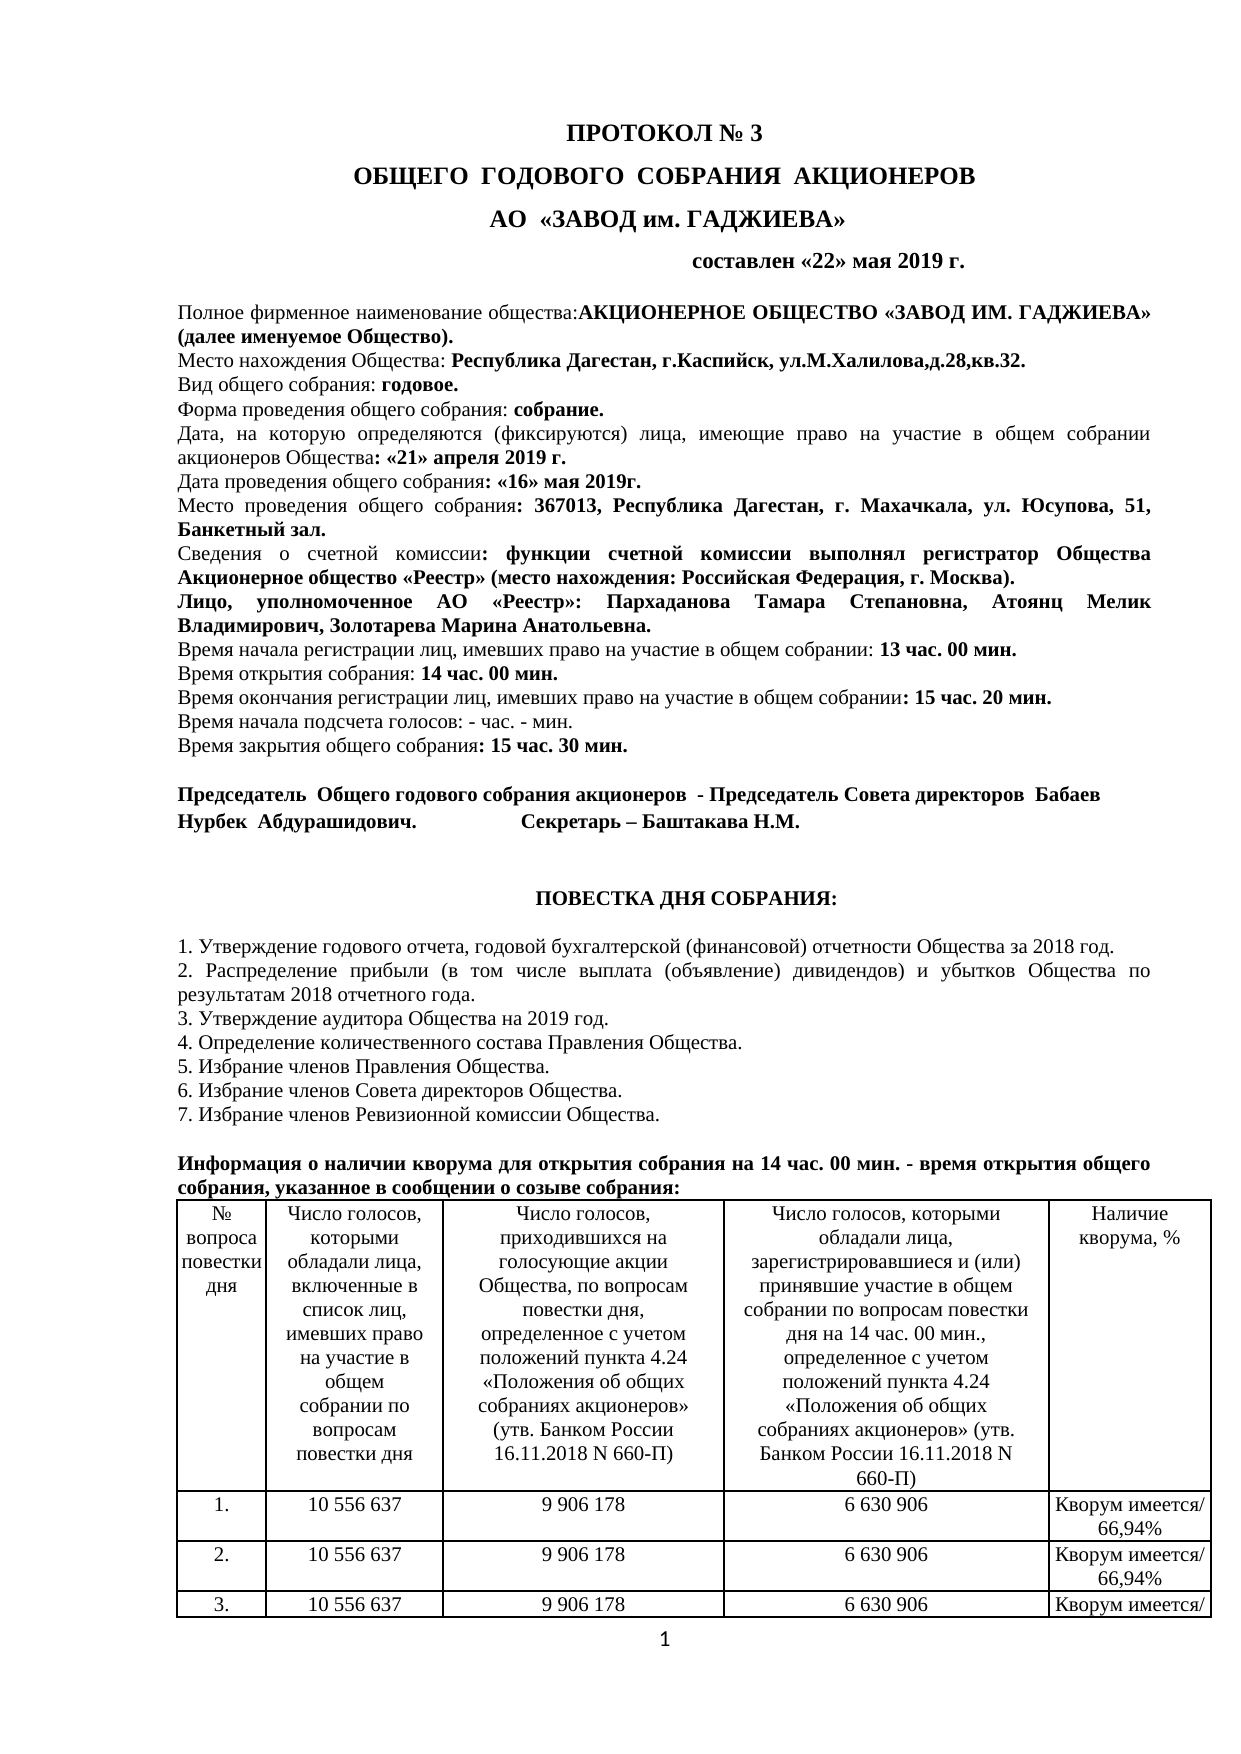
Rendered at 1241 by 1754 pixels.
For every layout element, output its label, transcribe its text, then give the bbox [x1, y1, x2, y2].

text 7. Избрание членов Ревизионной комиссии Общества. [177, 1102, 1152, 1126]
text Форма проведения общего собрания: собрание. [177, 396, 1152, 421]
text 2. Распределение прибыли (в том числе выплата (объявление) дивидендов) и убытков Общества по результатам 2018 отчетного года. [177, 958, 1152, 1006]
table_cell 9 906 178 [444, 1542, 723, 1590]
table_header Наличие кворума, % [1050, 1201, 1210, 1489]
text ОБЩЕГО ГОДОВОГО СОБРАНИЯ АКЦИОНЕРОВ [177, 161, 1152, 190]
text Дата проведения общего собрания: «16» мая 2019г. [177, 469, 1152, 493]
table_cell 3. [178, 1592, 265, 1616]
text 1. Утверждение годового отчета, годовой бухгалтерской (финансовой) отчетности Общества за 2018 год. [177, 934, 1152, 958]
text Время начала подсчета голосов: - час. - мин. [177, 709, 1152, 733]
text Место нахождения Общества: Республика Дагестан, г.Каспийск, ул.М.Халилова,д.28,кв.32. [177, 348, 1152, 372]
text Вид общего собрания: годовое. [177, 372, 1152, 396]
table_cell 9 906 178 [444, 1492, 723, 1540]
text Сведения о счетной комиссии: функции счетной комиссии выполнял регистратор Общества Акционерное общество «Реестр» (место нахождения: Российская Федерация, г. Москва). [177, 541, 1152, 589]
text 6. Избрание членов Совета директоров Общества. [177, 1078, 1152, 1102]
table_header № вопроса повестки дня [178, 1201, 265, 1489]
table_cell 2. [178, 1542, 265, 1590]
table_cell 6 630 906 [725, 1592, 1048, 1616]
text 4. Определение количественного состава Правления Общества. [177, 1030, 1152, 1054]
table_cell 6 630 906 [725, 1492, 1048, 1540]
text 3. Утверждение аудитора Общества на 2019 год. [177, 1006, 1152, 1030]
table_cell 10 556 637 [267, 1592, 442, 1616]
text 5. Избрание членов Правления Общества. [177, 1054, 1152, 1078]
text АО «ЗАВОД им. ГАДЖИЕВА» [177, 204, 1152, 233]
table_cell 6 630 906 [725, 1542, 1048, 1590]
text ПРОТОКОЛ № 3 [177, 118, 1152, 147]
text Время окончания регистрации лиц, имевших право на участие в общем собрании: 15 час. 20 мин. [177, 685, 1152, 709]
text Лицо, уполномоченное АО «Реестр»: Пархаданова Тамара Степановна, Атоянц Мелик Владимирович, Золотарева Марина Анатольевна. [177, 589, 1152, 637]
text составлен «22» мая 2019 г. [177, 247, 1152, 274]
text Место проведения общего собрания: 367013, Республика Дагестан, г. Махачкала, ул. Юсупова, 51, Банкетный зал. [177, 493, 1152, 541]
table_cell 1. [178, 1492, 265, 1540]
table_header Число голосов, которыми обладали лица, включенные в список лиц, имевших право на участие в общем собрании по вопросам повестки дня [267, 1201, 442, 1489]
table_cell 9 906 178 [444, 1592, 723, 1616]
table_cell 10 556 637 [267, 1542, 442, 1590]
table_cell 10 556 637 [267, 1492, 442, 1540]
text Повестка дня собрания: [177, 886, 1196, 910]
text Время закрытия общего собрания: 15 час. 30 мин. [177, 733, 1152, 757]
table_header Число голосов, которыми обладали лица, зарегистрировавшиеся и (или) принявшие участие в общем собрании по вопросам повестки дня на 14 час. 00 мин., определенное с учетом положений пункта 4.24 «Положения об общих собраниях акционеров» (утв. Банком России 16.11.2018 N 660-П) [725, 1201, 1048, 1489]
text Дата, на которую определяются (фиксируются) лица, имеющие право на участие в общем собрании акционеров Общества: «21» апреля 2019 г. [177, 421, 1152, 469]
text Информация о наличии кворума для открытия собрания на 14 час. 00 мин. - время открытия общего собрания, указанное в сообщении о созыве собрания: [177, 1151, 1152, 1199]
text Председатель Общего годового собрания акционеров - Председатель Совета директоров Бабаев Нурбек Абдурашидович. Секретарь – Баштакава Н.М. [177, 782, 1152, 833]
text Полное фирменное наименование общества:АКЦИОНЕРНОЕ ОБЩЕСТВО «ЗАВОД ИМ. ГАДЖИЕВА» (далее именуемое Общество). [177, 300, 1152, 348]
table_cell Кворум имеется/ 66,94% [1050, 1492, 1210, 1540]
text Время открытия собрания: 14 час. 00 мин. [177, 661, 1152, 685]
text Время начала регистрации лиц, имевших право на участие в общем собрании: 13 час. 00 мин. [177, 637, 1152, 661]
table_header Число голосов, приходившихся на голосующие акции Общества, по вопросам повестки дня, определенное с учетом положений пункта 4.24 «Положения об общих собраниях акционеров» (утв. Банком России 16.11.2018 N 660-П) [444, 1201, 723, 1489]
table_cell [1050, 1592, 1210, 1616]
table_cell Кворум имеется/ 66,94% [1050, 1542, 1210, 1590]
